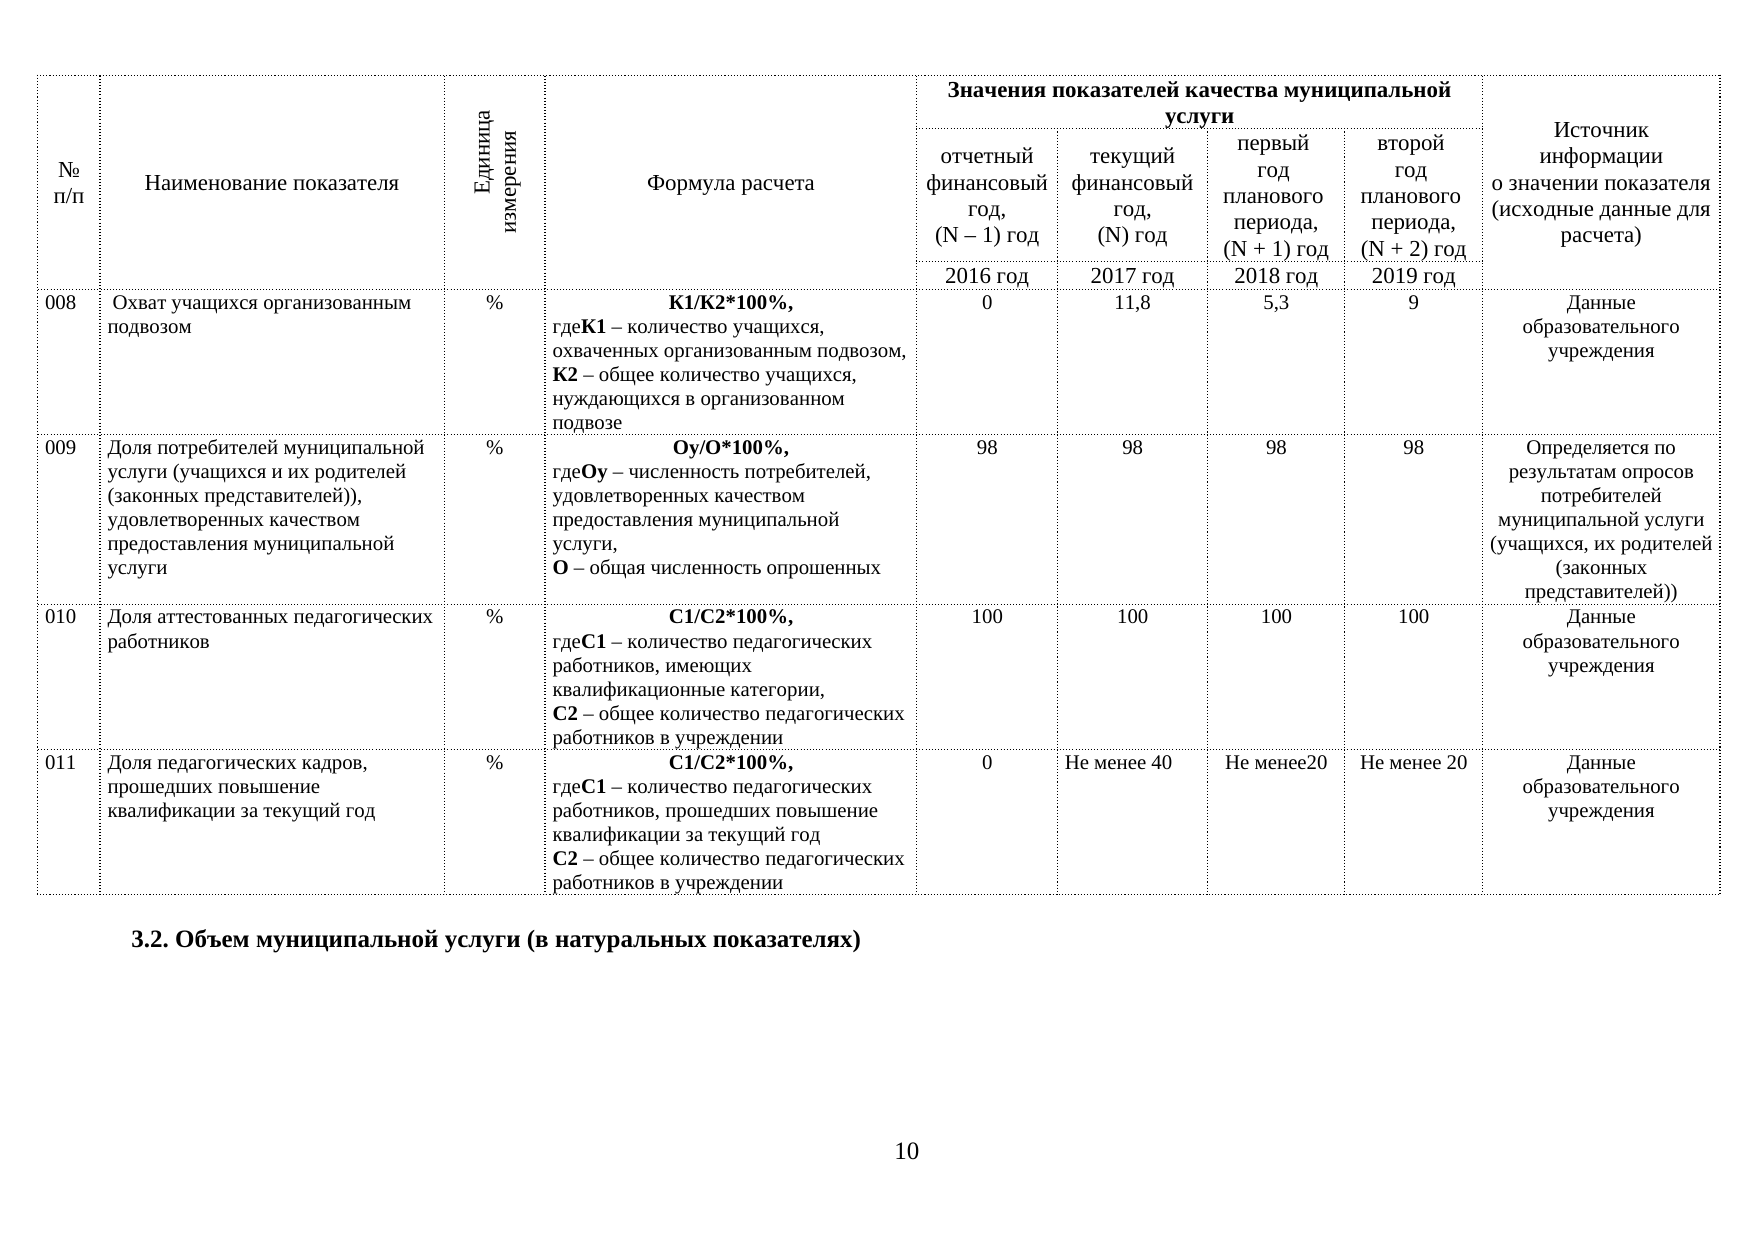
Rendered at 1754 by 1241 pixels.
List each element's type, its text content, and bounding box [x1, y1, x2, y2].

table_cell К1/К2*100%, гдеК1 – количество учащихся, охваченных организованным подвозом, К2 – общее количество учащихся, нуждающихся в организованном подвозе [545, 289, 917, 434]
table_cell % [444, 289, 545, 434]
table_header Формула расчета [545, 75, 917, 288]
table_cell 98 [1057, 434, 1207, 603]
table_header Наименование показателя [100, 75, 444, 288]
table_cell Не менее 40 [1057, 749, 1207, 894]
table_cell Данные образовательного учреждения [1482, 289, 1720, 434]
table_cell Доля потребителей муниципальной услуги (учащихся и их родителей (законных представителей)), удовлетворенных качеством предоставления муниципальной услуги [100, 434, 444, 603]
table_cell второй год планового периода, (N + 2) год [1345, 128, 1482, 261]
table_cell отчетный финансовый год, (N – 1) год [917, 128, 1057, 261]
table_cell 5,3 [1208, 289, 1345, 434]
text 3.2. Объем муниципальной услуги (в натуральных показателях) [75, 924, 1679, 953]
table_cell 2016 год [917, 261, 1057, 288]
table_cell 100 [917, 604, 1057, 749]
table_cell 98 [1345, 434, 1482, 603]
table_header № п/п [38, 75, 100, 288]
table_cell Данные образовательного учреждения [1482, 604, 1720, 749]
table_cell 11,8 [1057, 289, 1207, 434]
table_cell % [444, 604, 545, 749]
table_cell Охват учащихся организованным подвозом [100, 289, 444, 434]
table_cell Данные образовательного учреждения [1482, 749, 1720, 894]
table_cell текущий финансовый год, (N) год [1057, 128, 1207, 261]
table_cell 100 [1057, 604, 1207, 749]
table_cell С1/С2*100%, гдеС1 – количество педагогических работников, имеющих квалификационные категории, С2 – общее количество педагогических работников в учреждении [545, 604, 917, 749]
table_cell 100 [1208, 604, 1345, 749]
table_cell 010 [38, 604, 100, 749]
table_cell 98 [917, 434, 1057, 603]
table_cell Доля педагогических кадров, прошедших повышение квалификации за текущий год [100, 749, 444, 894]
table_cell 008 [38, 289, 100, 434]
table_cell 009 [38, 434, 100, 603]
table_cell 0 [917, 289, 1057, 434]
table_cell % [444, 434, 545, 603]
table_header Источник информации о значении показателя (исходные данные для расчета) [1482, 75, 1720, 288]
table_cell % [444, 749, 545, 894]
table_header Единица измерения [444, 75, 545, 288]
table_cell 100 [1345, 604, 1482, 749]
table_cell 0 [917, 749, 1057, 894]
table_cell Не менее 20 [1345, 749, 1482, 894]
table_cell 9 [1345, 289, 1482, 434]
table_cell 2018 год [1208, 261, 1345, 288]
table_cell 2017 год [1057, 261, 1207, 288]
table_cell 2019 год [1345, 261, 1482, 288]
table_cell Не менее20 [1208, 749, 1345, 894]
table_cell Определяется по результатам опросов потребителей муниципальной услуги (учащихся, их родителей (законных представителей)) [1482, 434, 1720, 603]
table_cell Оу/О*100%, гдеОу – численность потребителей, удовлетворенных качеством предоставления муниципальной услуги, О – общая численность опрошенных [545, 434, 917, 603]
table_cell 011 [38, 749, 100, 894]
table_cell С1/С2*100%, гдеС1 – количество педагогических работников, прошедших повышение квалификации за текущий год С2 – общее количество педагогических работников в учреждении [545, 749, 917, 894]
table_header Значения показателей качества муниципальной услуги [917, 75, 1482, 128]
table_cell первый год планового периода, (N + 1) год [1208, 128, 1345, 261]
table_cell 98 [1208, 434, 1345, 603]
table_cell Доля аттестованных педагогических работников [100, 604, 444, 749]
